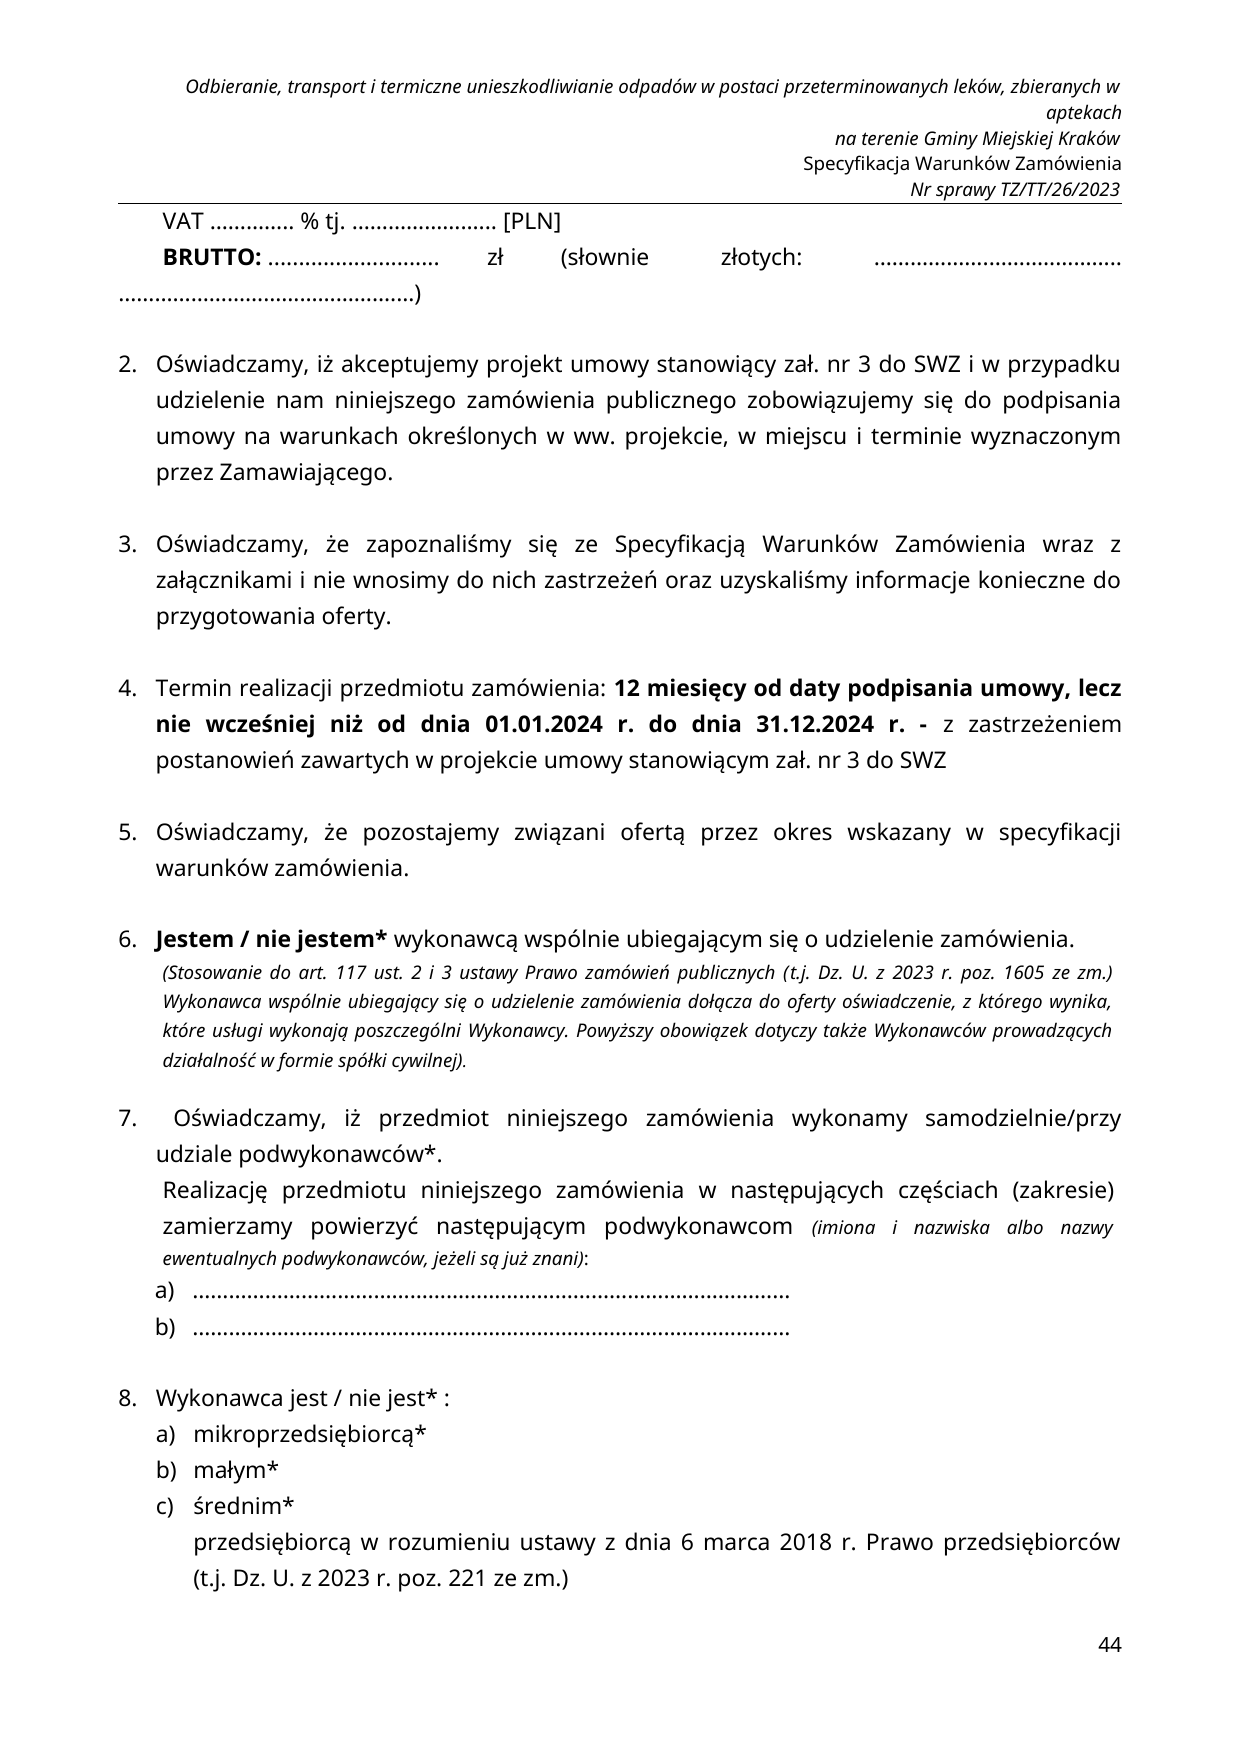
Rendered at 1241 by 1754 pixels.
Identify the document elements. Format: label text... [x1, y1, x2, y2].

text BRUTTO: ............................ zł (słownie złotych: ……………….………..………..……………………………………….…) [118, 241, 1122, 308]
list Oświadczamy, że pozostajemy związani ofertą przez okres wskazany w specyfikacji warunków zamówienia. [118, 816, 1122, 883]
list Jestem / nie jestem* wykonawcą wspólnie ubiegającym się o udzielenie zamówienia. [118, 923, 1122, 954]
subtitle średnim* [156, 1490, 1122, 1521]
list Oświadczamy, iż akceptujemy projekt umowy stanowiący zał. nr 3 do SWZ i w przypadku udzielenie nam niniejszego zamówienia publicznego zobowiązujemy się do podpisania umowy na warunkach określonych w ww. projekcie, w miejscu i terminie wyznaczonym przez Zamawiającego. [118, 348, 1122, 487]
subtitle małym* [156, 1454, 1122, 1485]
text Realizację przedmiotu niniejszego zamówienia w następujących częściach (zakresie) zamierzamy powierzyć następującym podwykonawcom (imiona i nazwiska albo nazwy ewentualnych podwykonawców, jeżeli są już znani): [162, 1174, 1115, 1271]
text (Stosowanie do art. 117 ust. 2 i 3 ustawy Prawo zamówień publicznych (t.j. Dz. U. z 2023 r. poz. 1605 ze zm.) Wykonawca wspólnie ubiegający się o udzielenie zamówienia dołącza do oferty oświadczenie, z którego wynika, które usługi wykonają poszczególni Wykonawcy. Powyższy obowiązek dotyczy także Wykonawców prowadzących działalność w formie spółki cywilnej). [162, 959, 1115, 1073]
list Oświadczamy, że zapoznaliśmy się ze Specyfikacją Warunków Zamówienia wraz z załącznikami i nie wnosimy do nich zastrzeżeń oraz uzyskaliśmy informacje konieczne do przygotowania oferty. [118, 528, 1122, 631]
list ……………………………………………………………………………………… [154, 1274, 1122, 1306]
list Oświadczamy, iż przedmiot niniejszego zamówienia wykonamy samodzielnie/przy udziale podwykonawców*. [118, 1102, 1122, 1169]
subtitle przedsiębiorcą w rozumieniu ustawy z dnia 6 marca 2018 r. Prawo przedsiębiorców (t.j. Dz. U. z 2023 r. poz. 221 ze zm.) [193, 1526, 1122, 1593]
list Termin realizacji przedmiotu zamówienia: 12 miesięcy od daty podpisania umowy, lecz nie wcześniej niż od dnia 01.01.2024 r. do dnia 31.12.2024 r. - z zastrzeżeniem postanowień zawartych w projekcie umowy stanowiącym zał. nr 3 do SWZ [118, 672, 1122, 775]
list ……………………………………………………………………………………… [154, 1310, 1122, 1342]
subtitle mikroprzedsiębiorcą* [156, 1418, 1122, 1449]
text VAT ………….. % tj. …………………... [PLN] [162, 204, 1122, 236]
list Wykonawca jest / nie jest* : [118, 1382, 1115, 1413]
